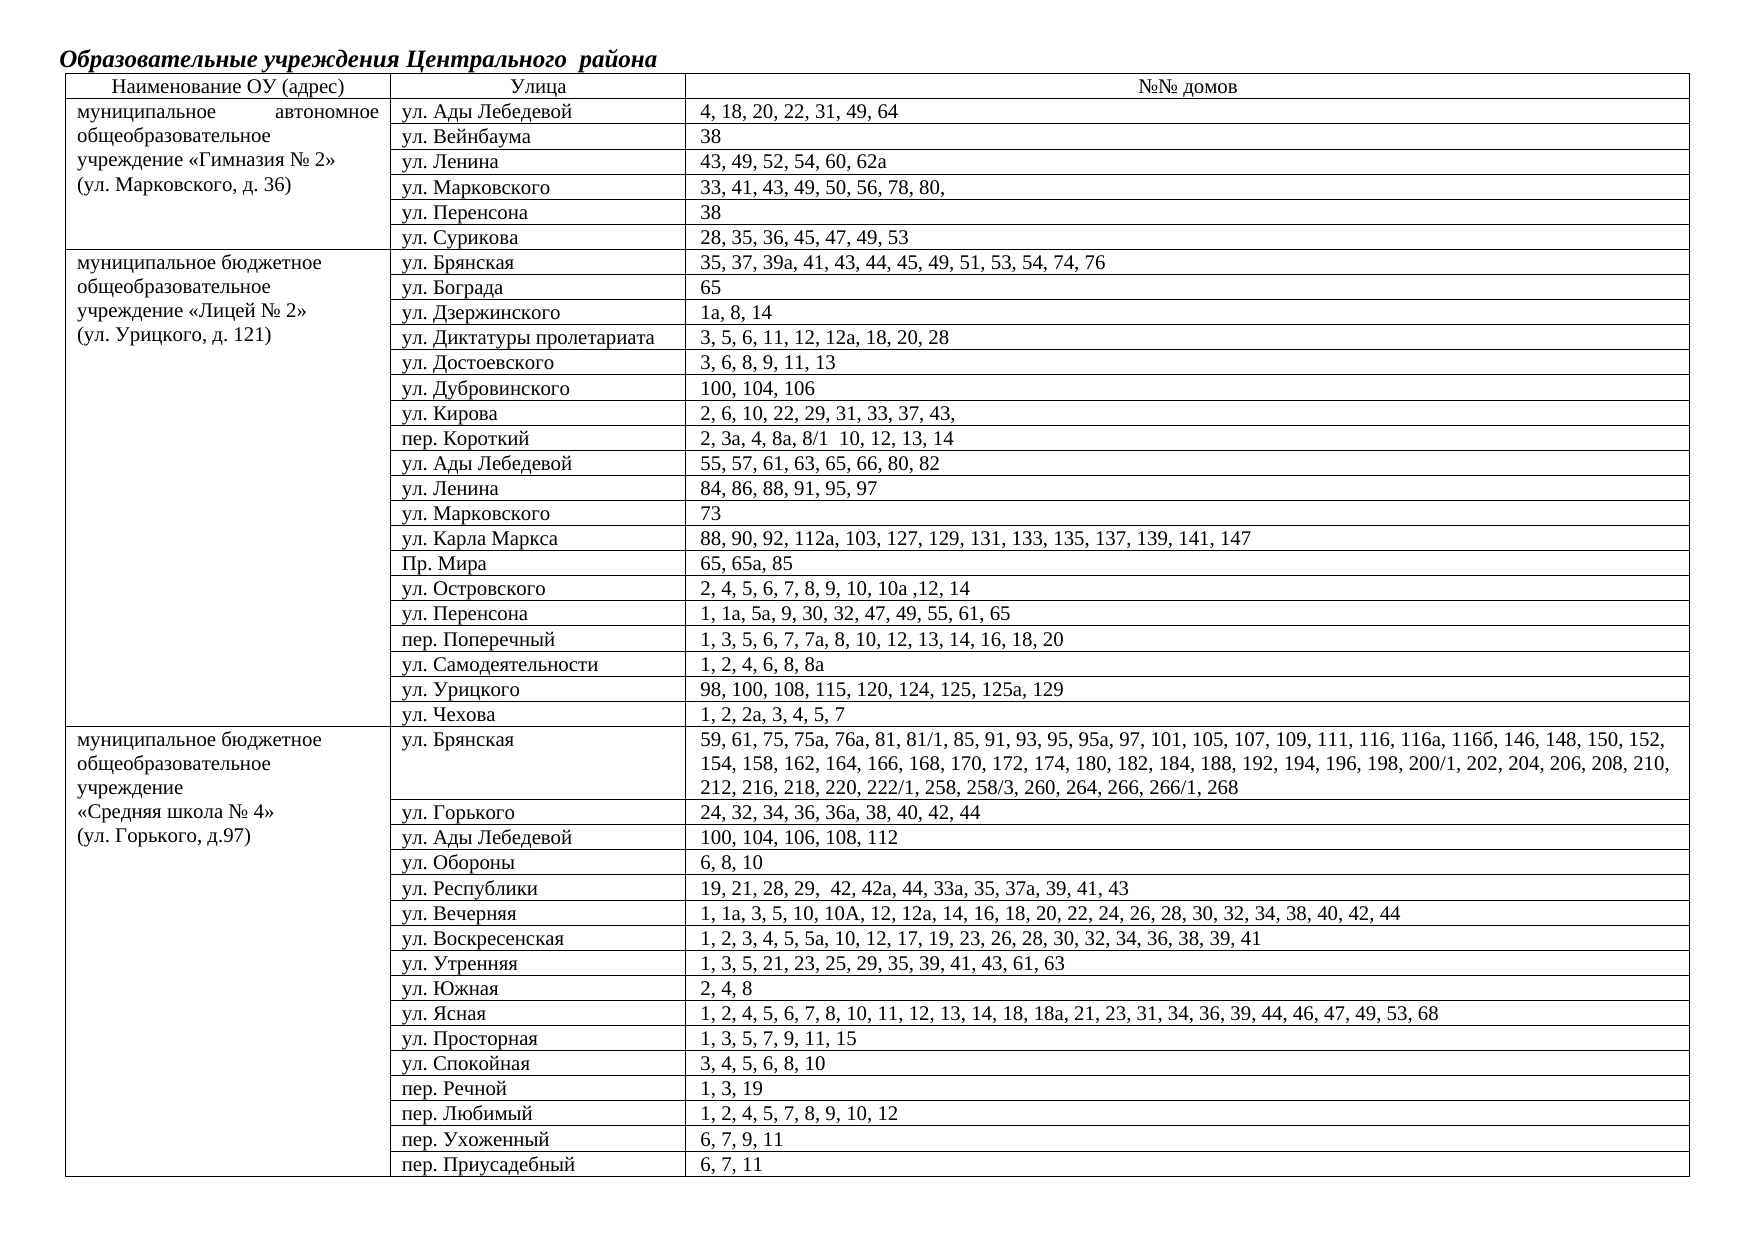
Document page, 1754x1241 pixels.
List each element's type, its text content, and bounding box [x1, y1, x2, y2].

table_cell 43, 49, 52, 54, 60, 62а [686, 150, 1689, 173]
table_cell ул. Спокойная [391, 1051, 685, 1075]
table_cell 3, 6, 8, 9, 11, 13 [686, 350, 1689, 374]
table_cell ул. Вечерняя [391, 901, 685, 924]
table_cell ул. Воскресенская [391, 926, 685, 950]
table_cell 100, 104, 106, 108, 112 [686, 825, 1689, 849]
table_cell ул. Диктатуры пролетариата [391, 325, 685, 349]
table_cell ул. Ады Лебедевой [391, 451, 685, 475]
table_cell 1а, 8, 14 [686, 300, 1689, 324]
table_cell ул. Утренняя [391, 951, 685, 975]
table_cell ул. Просторная [391, 1026, 685, 1050]
table_cell 1, 3, 5, 7, 9, 11, 15 [686, 1026, 1689, 1050]
table_cell 1, 1а, 3, 5, 10, 10А, 12, 12а, 14, 16, 18, 20, 22, 24, 26, 28, 30, 32, 34, 38, 40, 42, 44 [686, 901, 1689, 924]
table_cell 1, 2, 4, 5, 7, 8, 9, 10, 12 [686, 1101, 1689, 1125]
table_cell пер. Короткий [391, 426, 685, 450]
table_header №№ домов [686, 74, 1689, 98]
table_cell ул. Горького [391, 800, 685, 824]
table_cell ул. Кирова [391, 401, 685, 424]
table_header Улица [391, 74, 685, 98]
table_cell ул. Перенсона [391, 200, 685, 224]
table_cell муниципальное бюджетное общеобразовательное учреждение «Средняя школа № 4» (ул. Горького, д.97) [66, 727, 390, 1176]
table_cell 1, 2, 4, 5, 6, 7, 8, 10, 11, 12, 13, 14, 18, 18а, 21, 23, 31, 34, 36, 39, 44, 46, 47, 49, 53, 68 [686, 1001, 1689, 1025]
table_cell 2, 3а, 4, 8а, 8/1 10, 12, 13, 14 [686, 426, 1689, 450]
table_cell 28, 35, 36, 45, 47, 49, 53 [686, 225, 1689, 249]
table_cell 33, 41, 43, 49, 50, 56, 78, 80, [686, 175, 1689, 199]
table_cell 6, 7, 9, 11 [686, 1126, 1689, 1151]
table_cell ул. Ады Лебедевой [391, 825, 685, 849]
table_cell ул. Марковского [391, 175, 685, 199]
table_cell 2, 4, 5, 6, 7, 8, 9, 10, 10а ,12, 14 [686, 576, 1689, 600]
table_cell 38 [686, 200, 1689, 224]
table_cell пер. Любимый [391, 1101, 685, 1125]
table_cell Пр. Мира [391, 551, 685, 575]
text Образовательные учреждения Центрального района [59, 44, 1636, 73]
table_cell ул. Ясная [391, 1001, 685, 1025]
table_cell ул. Карла Маркса [391, 526, 685, 550]
table_cell ул. Самодеятельности [391, 652, 685, 676]
table_cell 88, 90, 92, 112а, 103, 127, 129, 131, 133, 135, 137, 139, 141, 147 [686, 526, 1689, 550]
table_cell 2, 4, 8 [686, 976, 1689, 1000]
table_cell ул. Брянская [391, 727, 685, 799]
table_cell ул. Ленина [391, 476, 685, 500]
table_cell 98, 100, 108, 115, 120, 124, 125, 125а, 129 [686, 677, 1689, 701]
table_cell 6, 7, 11 [686, 1152, 1689, 1176]
table_header Наименование ОУ (адрес) [66, 74, 390, 98]
table_cell 24, 32, 34, 36, 36а, 38, 40, 42, 44 [686, 800, 1689, 824]
table_cell 1, 2, 3, 4, 5, 5а, 10, 12, 17, 19, 23, 26, 28, 30, 32, 34, 36, 38, 39, 41 [686, 926, 1689, 950]
table_cell 100, 104, 106 [686, 375, 1689, 399]
table_cell ул. Южная [391, 976, 685, 1000]
table_cell ул. Ады Лебедевой [391, 99, 685, 123]
table_cell ул. Достоевского [391, 350, 685, 374]
table_cell 65, 65а, 85 [686, 551, 1689, 575]
table_cell ул. Дзержинского [391, 300, 685, 324]
table_cell пер. Приусадебный [391, 1152, 685, 1176]
table_cell 6, 8, 10 [686, 850, 1689, 874]
table_cell ул. Сурикова [391, 225, 685, 249]
table_cell ул. Марковского [391, 501, 685, 525]
table_cell ул. Обороны [391, 850, 685, 874]
table_cell 2, 6, 10, 22, 29, 31, 33, 37, 43, [686, 401, 1689, 424]
table_cell ул. Республики [391, 875, 685, 899]
table_cell 65 [686, 275, 1689, 299]
table_cell пер. Речной [391, 1076, 685, 1100]
table_cell 1, 2, 4, 6, 8, 8а [686, 652, 1689, 676]
table_cell ул. Дубровинского [391, 375, 685, 399]
table_cell 55, 57, 61, 63, 65, 66, 80, 82 [686, 451, 1689, 475]
table_cell 1, 3, 5, 21, 23, 25, 29, 35, 39, 41, 43, 61, 63 [686, 951, 1689, 975]
table_cell 84, 86, 88, 91, 95, 97 [686, 476, 1689, 500]
table_cell 3, 4, 5, 6, 8, 10 [686, 1051, 1689, 1075]
table_cell 35, 37, 39а, 41, 43, 44, 45, 49, 51, 53, 54, 74, 76 [686, 250, 1689, 274]
table_cell ул. Бограда [391, 275, 685, 299]
table_cell ул. Вейнбаума [391, 124, 685, 148]
table_cell муниципальное бюджетное общеобразовательное учреждение «Лицей № 2» (ул. Урицкого, д. 121) [66, 250, 390, 726]
table_cell ул. Урицкого [391, 677, 685, 701]
table_cell пер. Поперечный [391, 626, 685, 651]
table_cell 1, 1а, 5а, 9, 30, 32, 47, 49, 55, 61, 65 [686, 601, 1689, 625]
table_cell 38 [686, 124, 1689, 148]
table_cell 19, 21, 28, 29, 42, 42а, 44, 33а, 35, 37а, 39, 41, 43 [686, 875, 1689, 899]
table_cell 1, 2, 2а, 3, 4, 5, 7 [686, 702, 1689, 726]
table_cell 59, 61, 75, 75а, 76а, 81, 81/1, 85, 91, 93, 95, 95а, 97, 101, 105, 107, 109, 111, 116, 116а, 116б, 146, 148, 150, 152, 154, 158, 162, 164, 166, 168, 170, 172, 174, 180, 182, 184, 188, 192, 194, 196, 198, 200/1, 202, 204, 206, 208, 210, 212, 216, 218, 220, 222/1, 258, 258/3, 260, 264, 266, 266/1, 268 [686, 727, 1689, 799]
table_cell 1, 3, 5, 6, 7, 7а, 8, 10, 12, 13, 14, 16, 18, 20 [686, 626, 1689, 651]
table_cell 73 [686, 501, 1689, 525]
table_cell ул. Перенсона [391, 601, 685, 625]
table_cell 1, 3, 19 [686, 1076, 1689, 1100]
table_cell 3, 5, 6, 11, 12, 12а, 18, 20, 28 [686, 325, 1689, 349]
table_cell ул. Брянская [391, 250, 685, 274]
table_cell муниципальное автономное общеобразовательное учреждение «Гимназия № 2» (ул. Марковского, д. 36) [66, 99, 390, 249]
table_cell ул. Ленина [391, 150, 685, 173]
table_cell ул. Островского [391, 576, 685, 600]
table_cell пер. Ухоженный [391, 1126, 685, 1151]
table_cell ул. Чехова [391, 702, 685, 726]
table_cell 4, 18, 20, 22, 31, 49, 64 [686, 99, 1689, 123]
